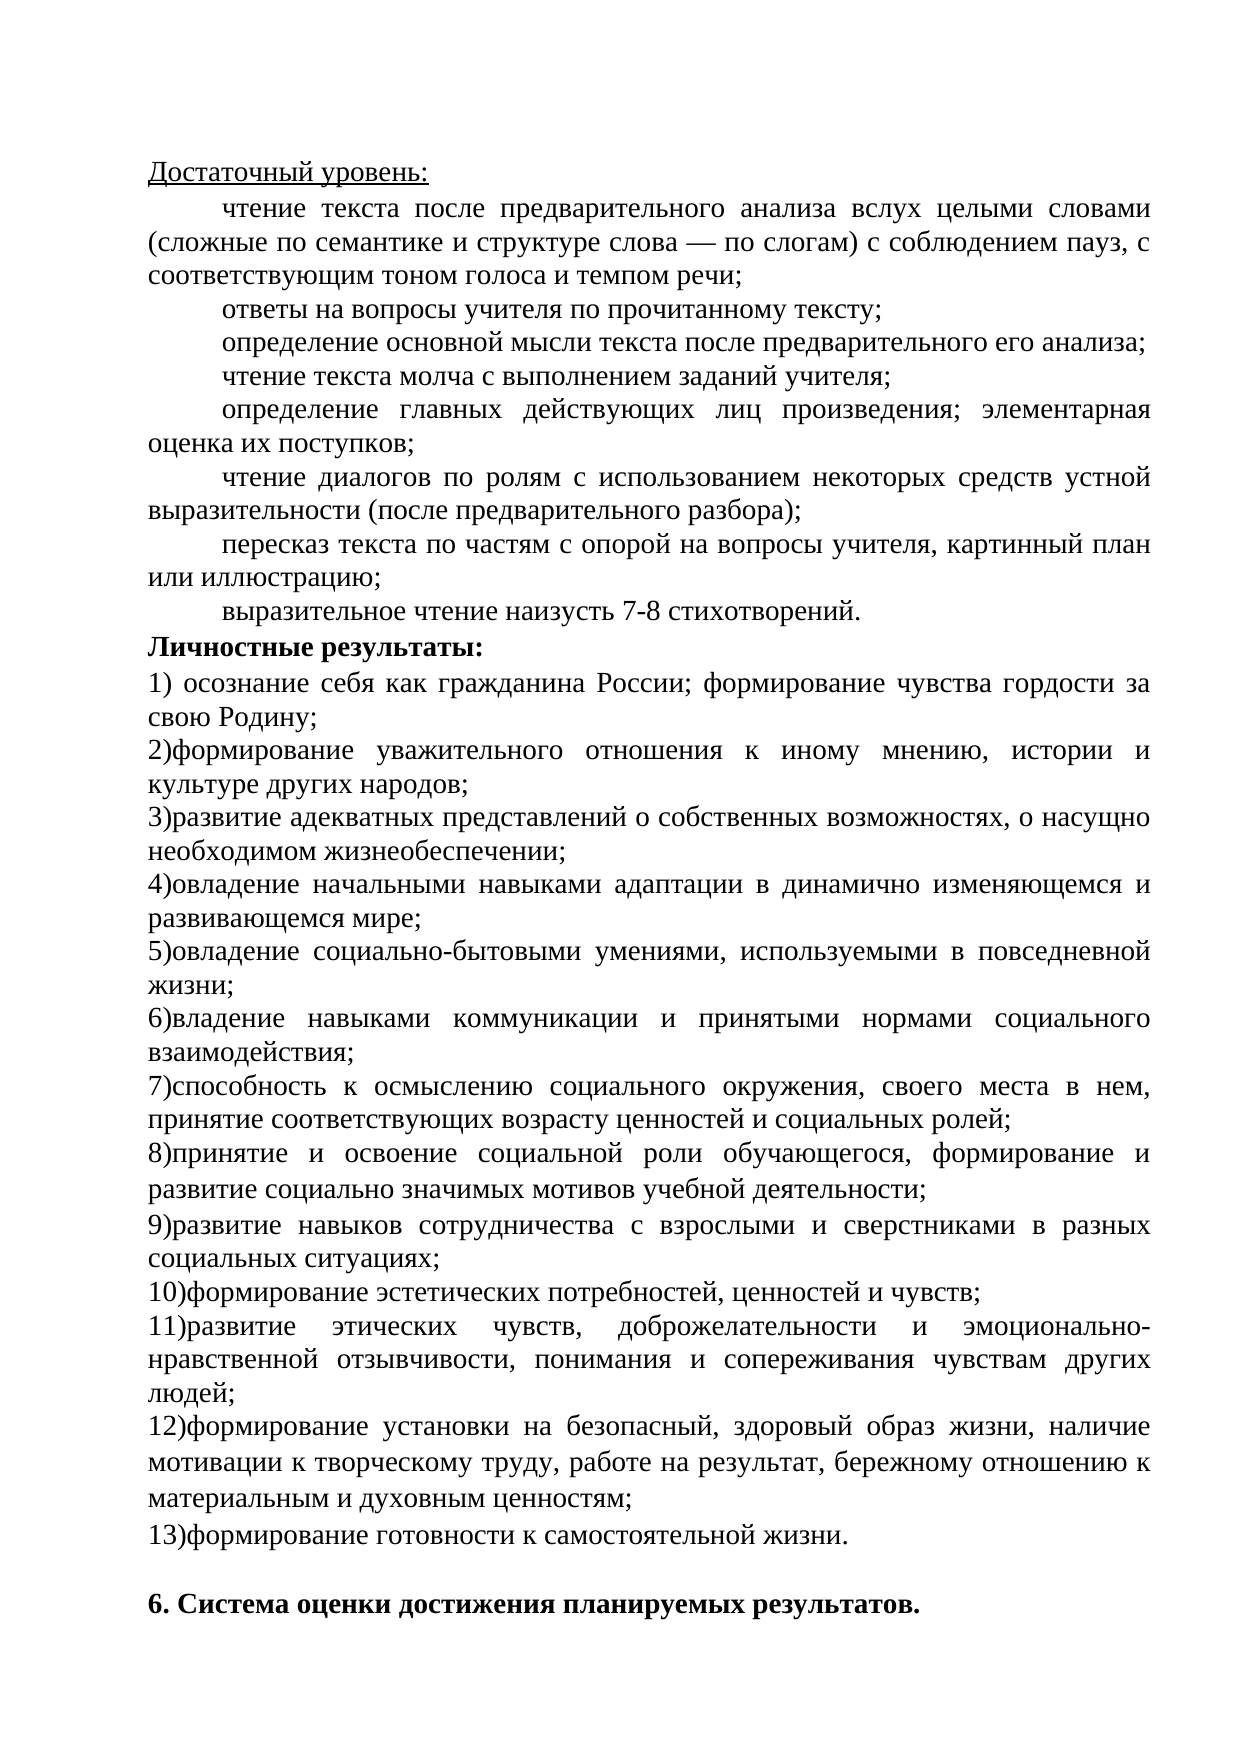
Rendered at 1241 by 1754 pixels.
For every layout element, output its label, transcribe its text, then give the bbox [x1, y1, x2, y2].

text 5)овладение социально-бытовыми умениями, используемыми в повседневной жизни; [148, 933, 1152, 1001]
text 10)формирование эстетических потребностей, ценностей и чувств; [148, 1274, 1152, 1308]
text 2)формирование уважительного отношения к иному мнению, истории и культуре других народов; [148, 732, 1152, 799]
text ответы на вопросы учителя по прочитанному тексту; [148, 291, 1152, 324]
text Достаточный уровень: [148, 154, 1152, 188]
text 11)развитие этических чувств, доброжелательности и эмоционально-нравственной отзывчивости, понимания и сопереживания чувствам других людей; [148, 1308, 1152, 1408]
text 3)развитие адекватных представлений о собственных возможностях, о насущно необходимом жизнеобеспечении; [148, 799, 1152, 866]
text определение основной мысли текста после предварительного его анализа; [148, 324, 1152, 358]
text 1) осознание себя как гражданина России; формирование чувства гордости за свою Родину; [148, 665, 1152, 732]
text 4)овладение начальными навыками адаптации в динамично изменяющемся и развивающемся мире; [148, 866, 1152, 933]
text 12)формирование установки на безопасный, здоровый образ жизни, наличие мотивации к творческому труду, работе на результат, бережному отношению к материальным и духовным ценностям; [148, 1408, 1152, 1514]
text 8)принятие и освоение социальной роли обучающегося, формирование и развитие социально значимых мотивов учебной деятельности; [148, 1135, 1152, 1204]
text определение главных действующих лиц произведения; элементарная оценка их поступков; [148, 392, 1152, 459]
text чтение текста после предварительного анализа вслух целыми словами (сложные по семантике и структуре слова ― по слогам) с соблюдением пауз, с соответствующим тоном голоса и темпом речи; [148, 190, 1152, 291]
text пересказ текста по частям с опорой на вопросы учителя, картинный план или иллюстрацию; [148, 526, 1152, 593]
text 9)развитие навыков сотрудничества с взрослыми и сверстниками в разных социальных ситуациях; [148, 1207, 1152, 1274]
text выразительное чтение наизусть 7-8 стихотворений. [148, 593, 1152, 626]
text чтение текста молча с выполнением заданий учителя; [148, 358, 1152, 392]
text 6)владение навыками коммуникации и принятыми нормами социального взаимодействия; [148, 1001, 1152, 1068]
text чтение диалогов по ролям с использованием некоторых средств устной выразительности (после предварительного разбора); [148, 459, 1152, 526]
text 13)формирование готовности к самостоятельной жизни. [148, 1517, 1152, 1550]
text Личностные результаты: [148, 629, 1152, 663]
text 6. Система оценки достижения планируемых результатов. [148, 1586, 1152, 1620]
text 7)способность к осмыслению социального окружения, своего места в нем, принятие соответствующих возрасту ценностей и социальных ролей; [148, 1068, 1152, 1135]
